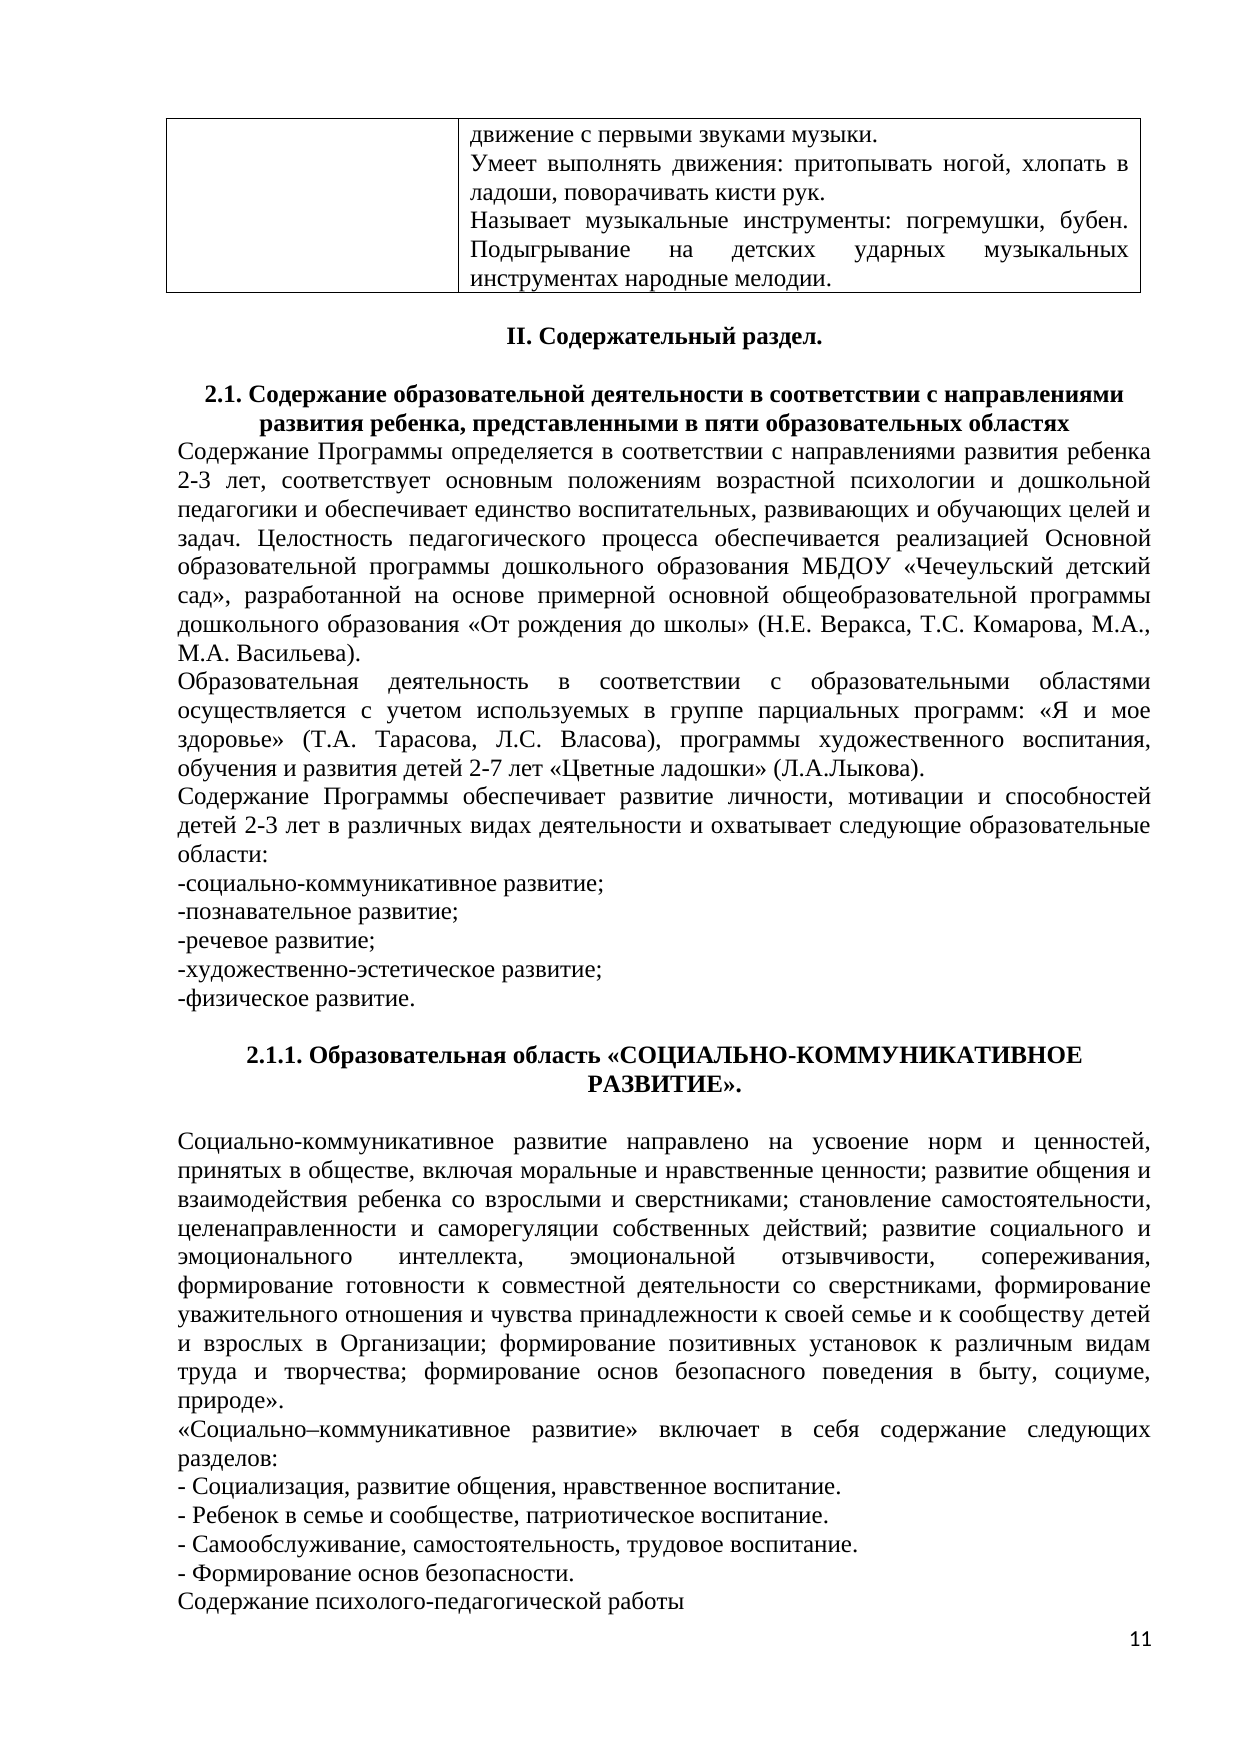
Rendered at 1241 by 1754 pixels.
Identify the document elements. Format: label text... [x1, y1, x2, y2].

text - Формирование основ безопасности. [177, 1558, 1152, 1586]
text Содержание психолого-педагогической работы [177, 1586, 1152, 1615]
text -речевое развитие; [177, 925, 1152, 954]
text - Социализация, развитие общения, нравственное воспитание. [177, 1471, 1152, 1500]
text II. Содержательный раздел. [177, 321, 1152, 350]
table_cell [167, 119, 458, 292]
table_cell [459, 119, 1140, 292]
text Социально-коммуникативное развитие направлено на усвоение норм и ценностей, принятых в обществе, включая моральные и нравственные ценности; развитие общения и взаимодействия ребенка со взрослыми и сверстниками; становление самостоятельности, целенаправленности и саморегуляции собственных действий; развитие социального и эмоционального интеллекта, эмоциональной отзывчивости, сопереживания, формирование готовности к совместной деятельности со сверстниками, формирование уважительного отношения и чувства принадлежности к своей семье и к сообществу детей и взрослых в Организации; формирование позитивных установок к различным видам труда и творчества; формирование основ безопасного поведения в быту, социуме, природе». [177, 1126, 1152, 1414]
text -познавательное развитие; [177, 896, 1152, 925]
text Образовательная деятельность в соответствии с образовательными областями осуществляется с учетом используемых в группе парциальных программ: «Я и мое здоровье» (Т.А. Тарасова, Л.С. Власова), программы художественного воспитания, обучения и развития детей 2-7 лет «Цветные ладошки» (Л.А.Лыкова). [177, 666, 1152, 781]
text -художественно-эстетическое развитие; [177, 954, 1152, 983]
text «Социально–коммуникативное развитие» включает в себя содержание следующих разделов: [177, 1414, 1152, 1471]
text - Самообслуживание, самостоятельность, трудовое воспитание. [177, 1529, 1152, 1558]
text Содержание Программы обеспечивает развитие личности, мотивации и способностей детей 2-3 лет в различных видах деятельности и охватывает следующие образовательные области: [177, 781, 1152, 868]
text Содержание Программы определяется в соответствии с направлениями развития ребенка 2-3 лет, соответствует основным положениям возрастной психологии и дошкольной педагогики и обеспечивает единство воспитательных, развивающих и обучающих целей и задач. Целостность педагогического процесса обеспечивается реализацией Основной образовательной программы дошкольного образования МБДОУ «Чечеульский детский сад», разработанной на основе примерной основной общеобразовательной программы дошкольного образования «От рождения до школы» (Н.Е. Веракса, Т.С. Комарова, М.А., М.А. Васильева). [177, 436, 1152, 666]
text 2.1. Содержание образовательной деятельности в соответствии с направлениями развития ребенка, представленными в пяти образовательных областях [177, 379, 1152, 436]
text 2.1.1. Образовательная область «СОЦИАЛЬНО-КОММУНИКАТИВНОЕ РАЗВИТИЕ». [177, 1040, 1152, 1098]
text - Ребенок в семье и сообществе, патриотическое воспитание. [177, 1500, 1152, 1529]
text -физическое развитие. [177, 983, 1152, 1011]
text -социально-коммуникативное развитие; [177, 868, 1152, 896]
